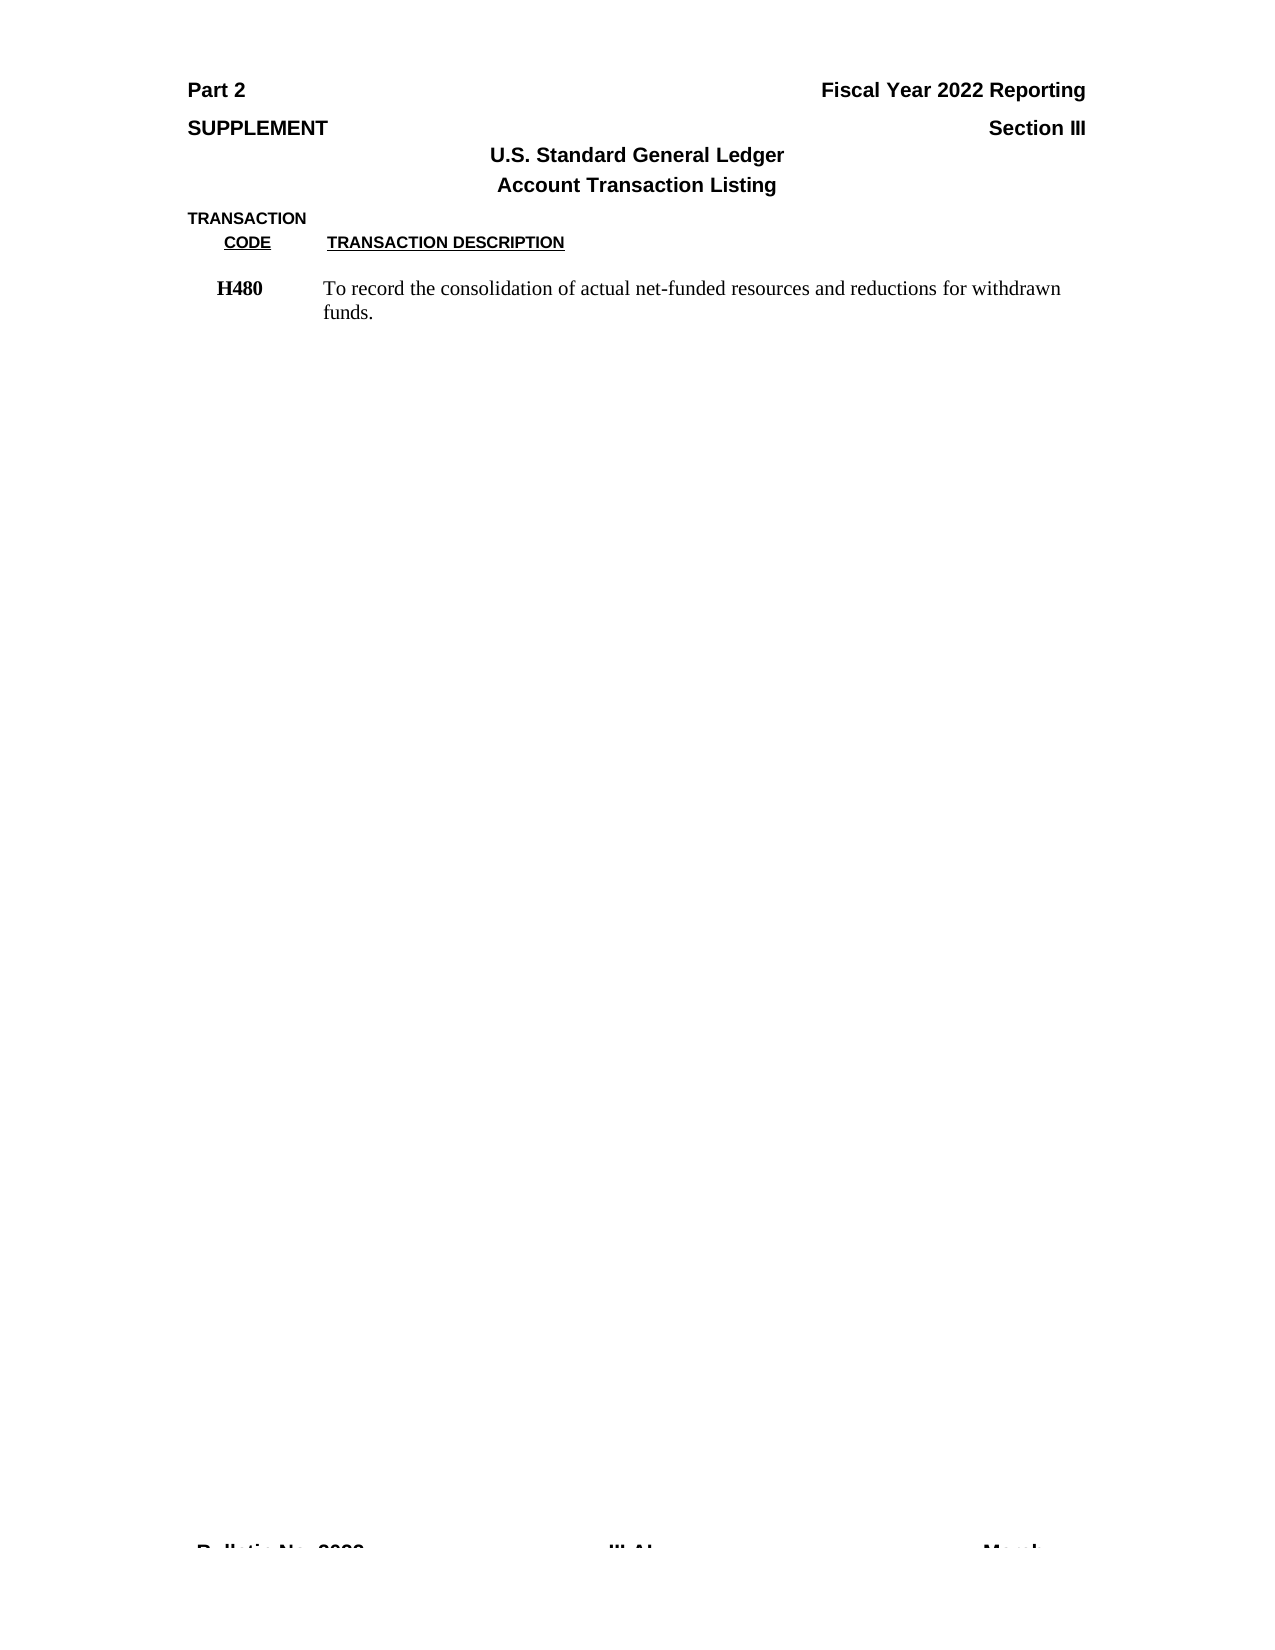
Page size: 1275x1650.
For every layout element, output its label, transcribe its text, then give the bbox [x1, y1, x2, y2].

text H480 To record the consolidation of actual net-funded resources and reductions for withdrawn funds. [217, 276, 1061, 324]
